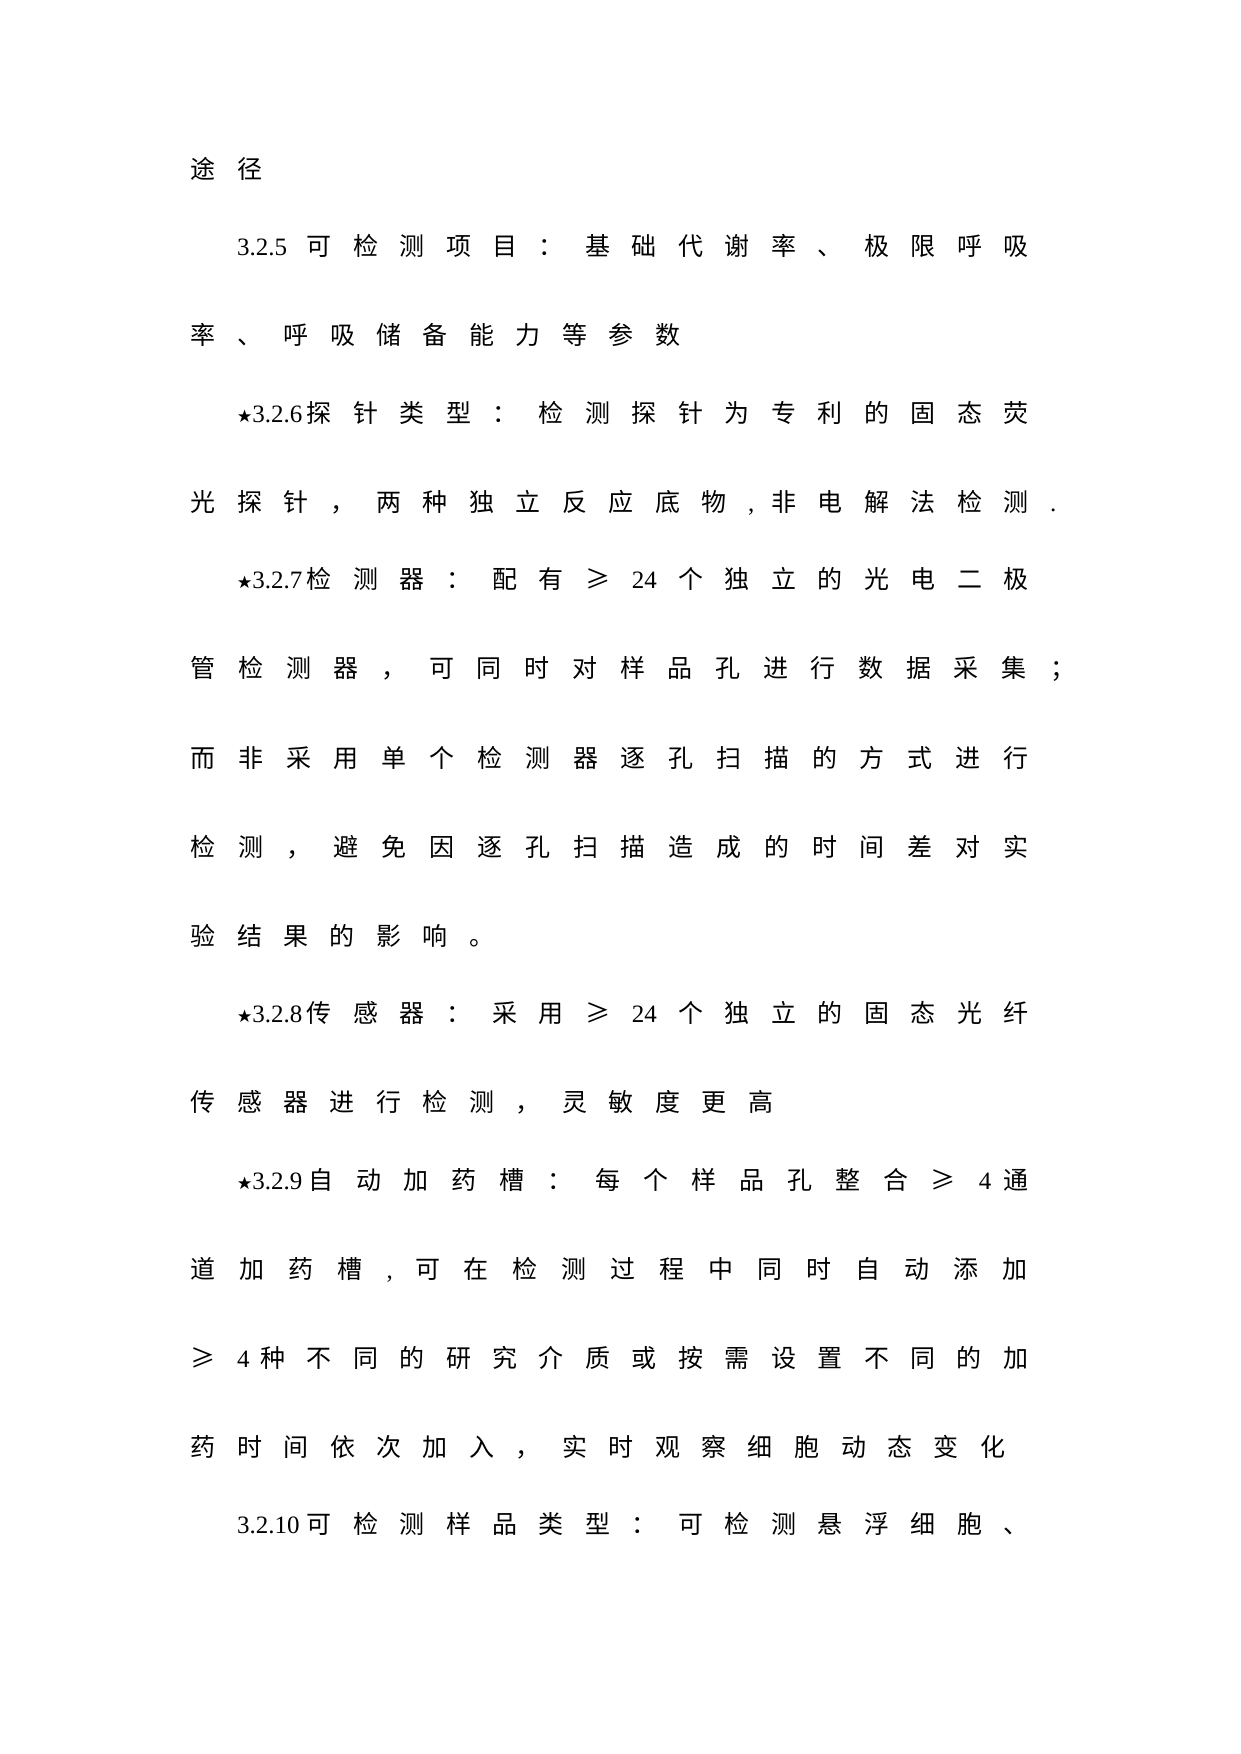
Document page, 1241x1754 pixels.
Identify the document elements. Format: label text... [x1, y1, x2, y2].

text ★3.2.7检测器：配有≥24个独立的光电二极管检测器，可同时对样品孔进行数据采集；而非采用单个检测器逐孔扫描的方式进行检测，避免因逐孔扫描造成的时间差对实验结果的影响。 [190, 548, 1050, 964]
text ★3.2.9自动加药槽：每个样品孔整合≥4通道加药槽, 可在检测过程中同时自动添加≥4种不同的研究介质或按需设置不同的加药时间依次加入，实时观察细胞动态变化 [190, 1149, 1050, 1475]
text ★3.2.6探针类型：检测探针为专利的固态荧光探针，两种独立反应底物,非电解法检测. [190, 382, 1050, 530]
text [190, 1493, 1050, 1553]
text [190, 138, 1050, 197]
text 3.2.5可检测项目：基础代谢率、极限呼吸率、呼吸储备能力等参数 [190, 215, 1050, 364]
text ★3.2.8传感器：采用≥24个独立的固态光纤传感器进行检测，灵敏度更高 [190, 982, 1050, 1131]
